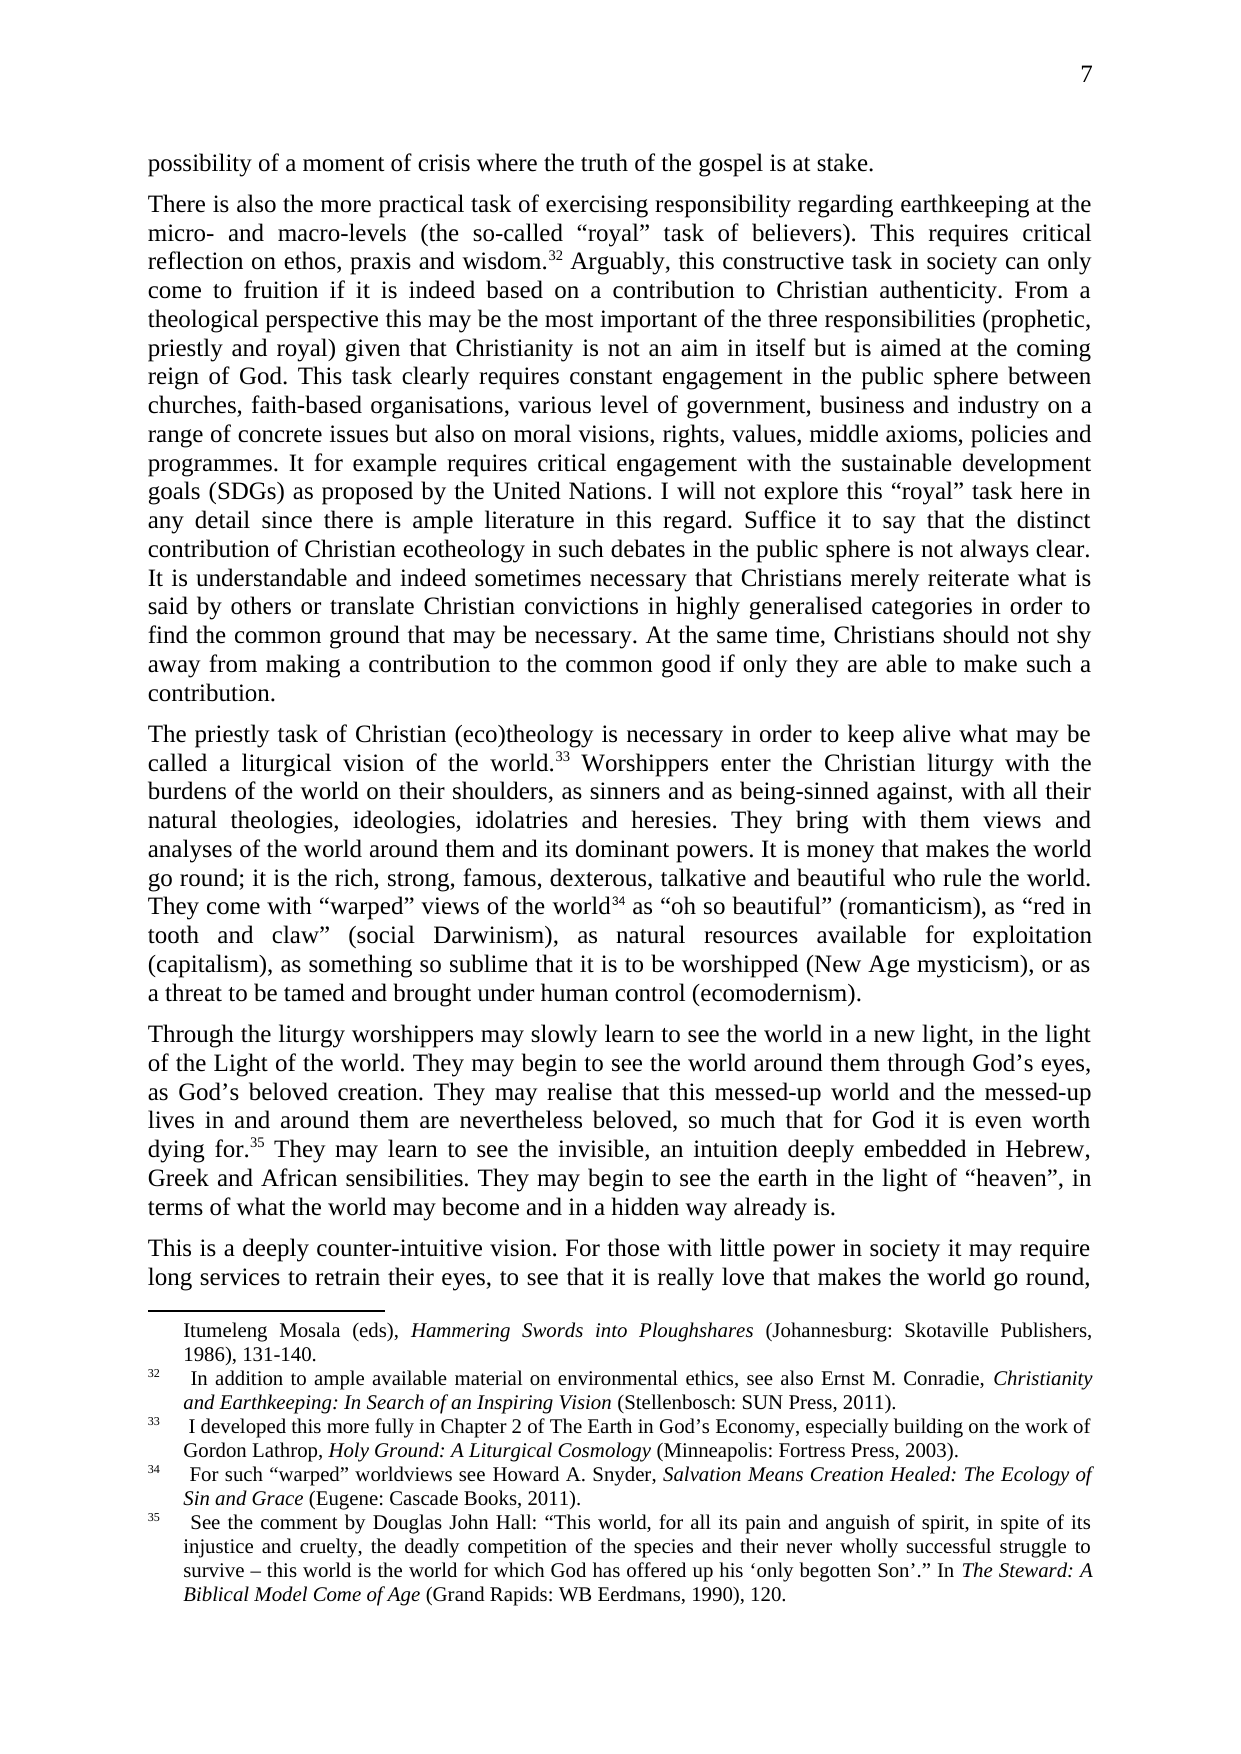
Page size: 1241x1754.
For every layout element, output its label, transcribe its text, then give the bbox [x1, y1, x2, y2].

text The priestly task of Christian (eco)theology is necessary in order to keep alive what may be called a liturgical vision of the world. Worshippers enter the Christian liturgy with the burdens of the world on their shoulders, as sinners and as being-sinned against, with all their natural theologies, ideologies, idolatries and heresies. They bring with them views and analyses of the world around them and its dominant powers. It is money that makes the world go round; it is the rich, strong, famous, dexterous, talkative and beautiful who rule the world. They come with “warped” views of the world as “oh so beautiful” (romanticism), as “red in tooth and claw” (social Darwinism), as natural resources available for exploitation (capitalism), as something so sublime that it is to be worshipped (New Age mysticism), or as a threat to be tamed and brought under human control (ecomodernism). [148, 719, 1092, 1007]
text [148, 1233, 1092, 1291]
text There is also the more practical task of exercising responsibility regarding earthkeeping at the micro- and macro-levels (the so-called “royal” task of believers). This requires critical reflection on ethos, praxis and wisdom. Arguably, this constructive task in society can only come to fruition if it is indeed based on a contribution to Christian authenticity. From a theological perspective this may be the most important of the three responsibilities (prophetic, priestly and royal) given that Christianity is not an aim in itself but is aimed at the coming reign of God. This task clearly requires constant engagement in the public sphere between churches, faith-based organisations, various level of government, business and industry on a range of concrete issues but also on moral visions, rights, values, middle axioms, policies and programmes. It for example requires critical engagement with the sustainable development goals (SDGs) as proposed by the United Nations. I will not explore this “royal” task here in any detail since there is ample literature in this regard. Suffice it to say that the distinct contribution of Christian ecotheology in such debates in the public sphere is not always clear. It is understandable and indeed sometimes necessary that Christians merely reiterate what is said by others or translate Christian convictions in highly generalised categories in order to find the common ground that may be necessary. At the same time, Christians should not shy away from making a contribution to the common good if only they are able to make such a contribution. [148, 189, 1092, 706]
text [148, 148, 1092, 176]
text Through the liturgy worshippers may slowly learn to see the world in a new light, in the light of the Light of the world. They may begin to see the world around them through God’s eyes, as God’s beloved creation. They may realise that this messed-up world and the messed-up lives in and around them are nevertheless beloved, so much that for God it is even worth dying for. They may learn to see the invisible, an intuition deeply embedded in Hebrew, Greek and African sensibilities. They may begin to see the earth in the light of “heaven”, in terms of what the world may become and in a hidden way already is. [148, 1019, 1092, 1221]
